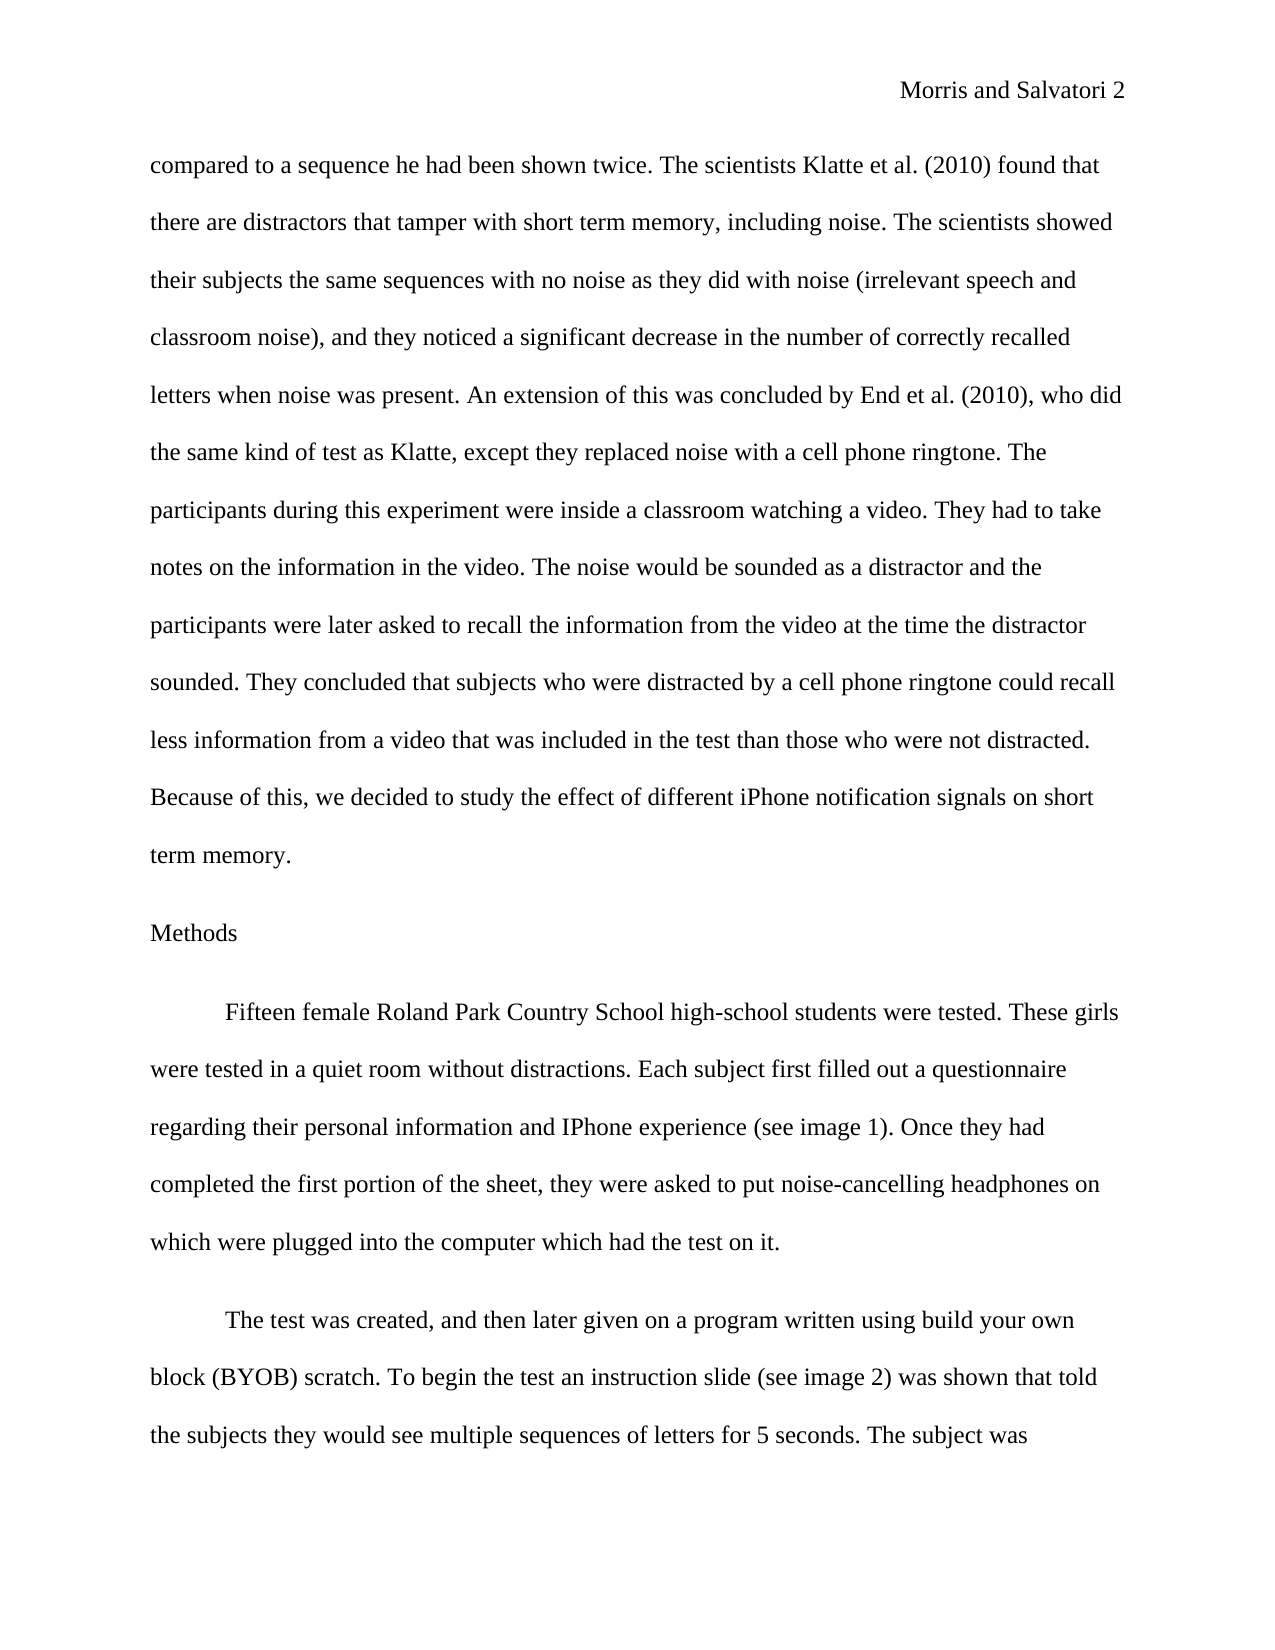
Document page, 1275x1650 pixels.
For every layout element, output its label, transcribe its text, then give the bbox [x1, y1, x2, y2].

text Fifteen female Roland Park Country School high-school students were tested. These girls were tested in a quiet room without distractions. Each subject first filled out a questionnaire regarding their personal information and IPhone experience (see image 1). Once they had completed the first portion of the sheet, they were asked to put noise-cancelling headphones on which were plugged into the computer which had the test on it. [150, 997, 1125, 1255]
text Methods [150, 918, 1125, 947]
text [150, 150, 1125, 869]
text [150, 1305, 1125, 1449]
